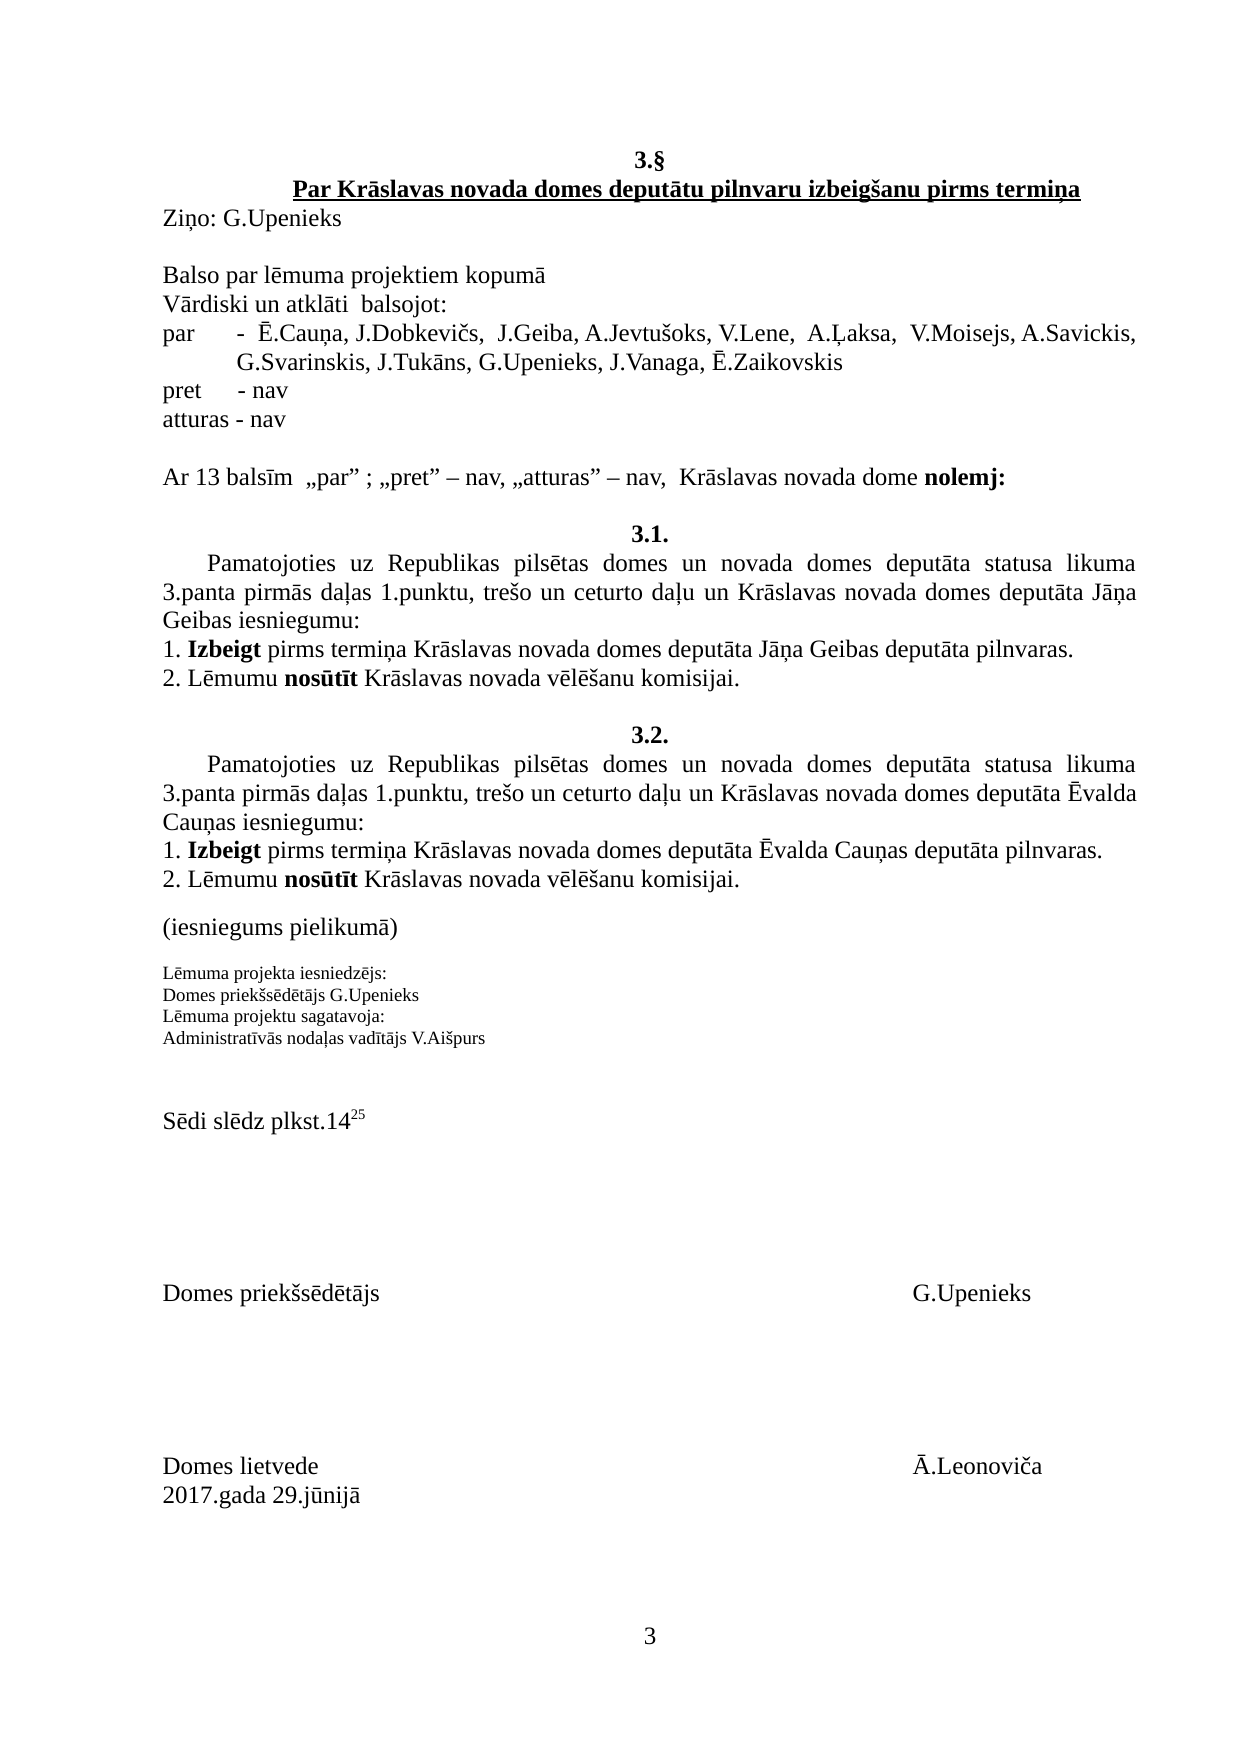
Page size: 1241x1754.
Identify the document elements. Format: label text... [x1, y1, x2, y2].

text Lēmuma projekta iesniedzējs: [162, 962, 1137, 984]
text Balso par lēmuma projektiem kopumā [162, 260, 1137, 289]
text 1. Izbeigt pirms termiņa Krāslavas novada domes deputāta Jāņa Geibas deputāta pilnvaras. [162, 634, 1137, 663]
text atturas - nav [162, 404, 1137, 433]
text (iesniegums pielikumā) [162, 912, 1137, 941]
text 2. Lēmumu nosūtīt Krāslavas novada vēlēšanu komisijai. [162, 663, 1137, 692]
text Vārdiski un atklāti balsojot: [162, 289, 1137, 318]
text Administratīvās nodaļas vadītājs V.Aišpurs [162, 1027, 1137, 1048]
text 1. Izbeigt pirms termiņa Krāslavas novada domes deputāta Ēvalda Cauņas deputāta pilnvaras. [162, 835, 1137, 864]
text 3.§ [162, 145, 1137, 174]
text Domes priekšsēdētājs G.Upenieks [162, 984, 1137, 1005]
text 2017.gada 29.jūnijā [162, 1480, 1137, 1508]
text Par Krāslavas novada domes deputātu pilnvaru izbeigšanu pirms termiņa [236, 174, 1137, 203]
text Domes priekšsēdētājs G.Upenieks [162, 1278, 1137, 1307]
text Pamatojoties uz Republikas pilsētas domes un novada domes deputāta statusa likuma 3.panta pirmās daļas 1.punktu, trešo un ceturto daļu un Krāslavas novada domes deputāta Ēvalda Cauņas iesniegumu: [162, 749, 1137, 835]
text pret - nav [162, 375, 1137, 404]
text Ar 13 balsīm „par” ; „pret” – nav, „atturas” – nav, Krāslavas novada dome nolemj: [162, 462, 1137, 490]
text 3.2. [162, 720, 1137, 749]
text Ziņo: G.Upenieks [162, 203, 1137, 232]
text par - Ē.Cauņa, J.Dobkevičs, J.Geiba, A.Jevtušoks, V.Lene, A.Ļaksa, V.Moisejs, A.Savickis, G.Svarinskis, J.Tukāns, G.Upenieks, J.Vanaga, Ē.Zaikovskis [162, 318, 1137, 375]
text 2. Lēmumu nosūtīt Krāslavas novada vēlēšanu komisijai. [162, 864, 1137, 893]
text Sēdi slēdz plkst.1425 [162, 1106, 1137, 1135]
text Domes lietvede Ā.Leonoviča [162, 1451, 1137, 1480]
text Lēmuma projektu sagatavoja: [162, 1005, 1137, 1027]
text 3.1. [162, 519, 1137, 548]
text Pamatojoties uz Republikas pilsētas domes un novada domes deputāta statusa likuma 3.panta pirmās daļas 1.punktu, trešo un ceturto daļu un Krāslavas novada domes deputāta Jāņa Geibas iesniegumu: [162, 548, 1137, 634]
